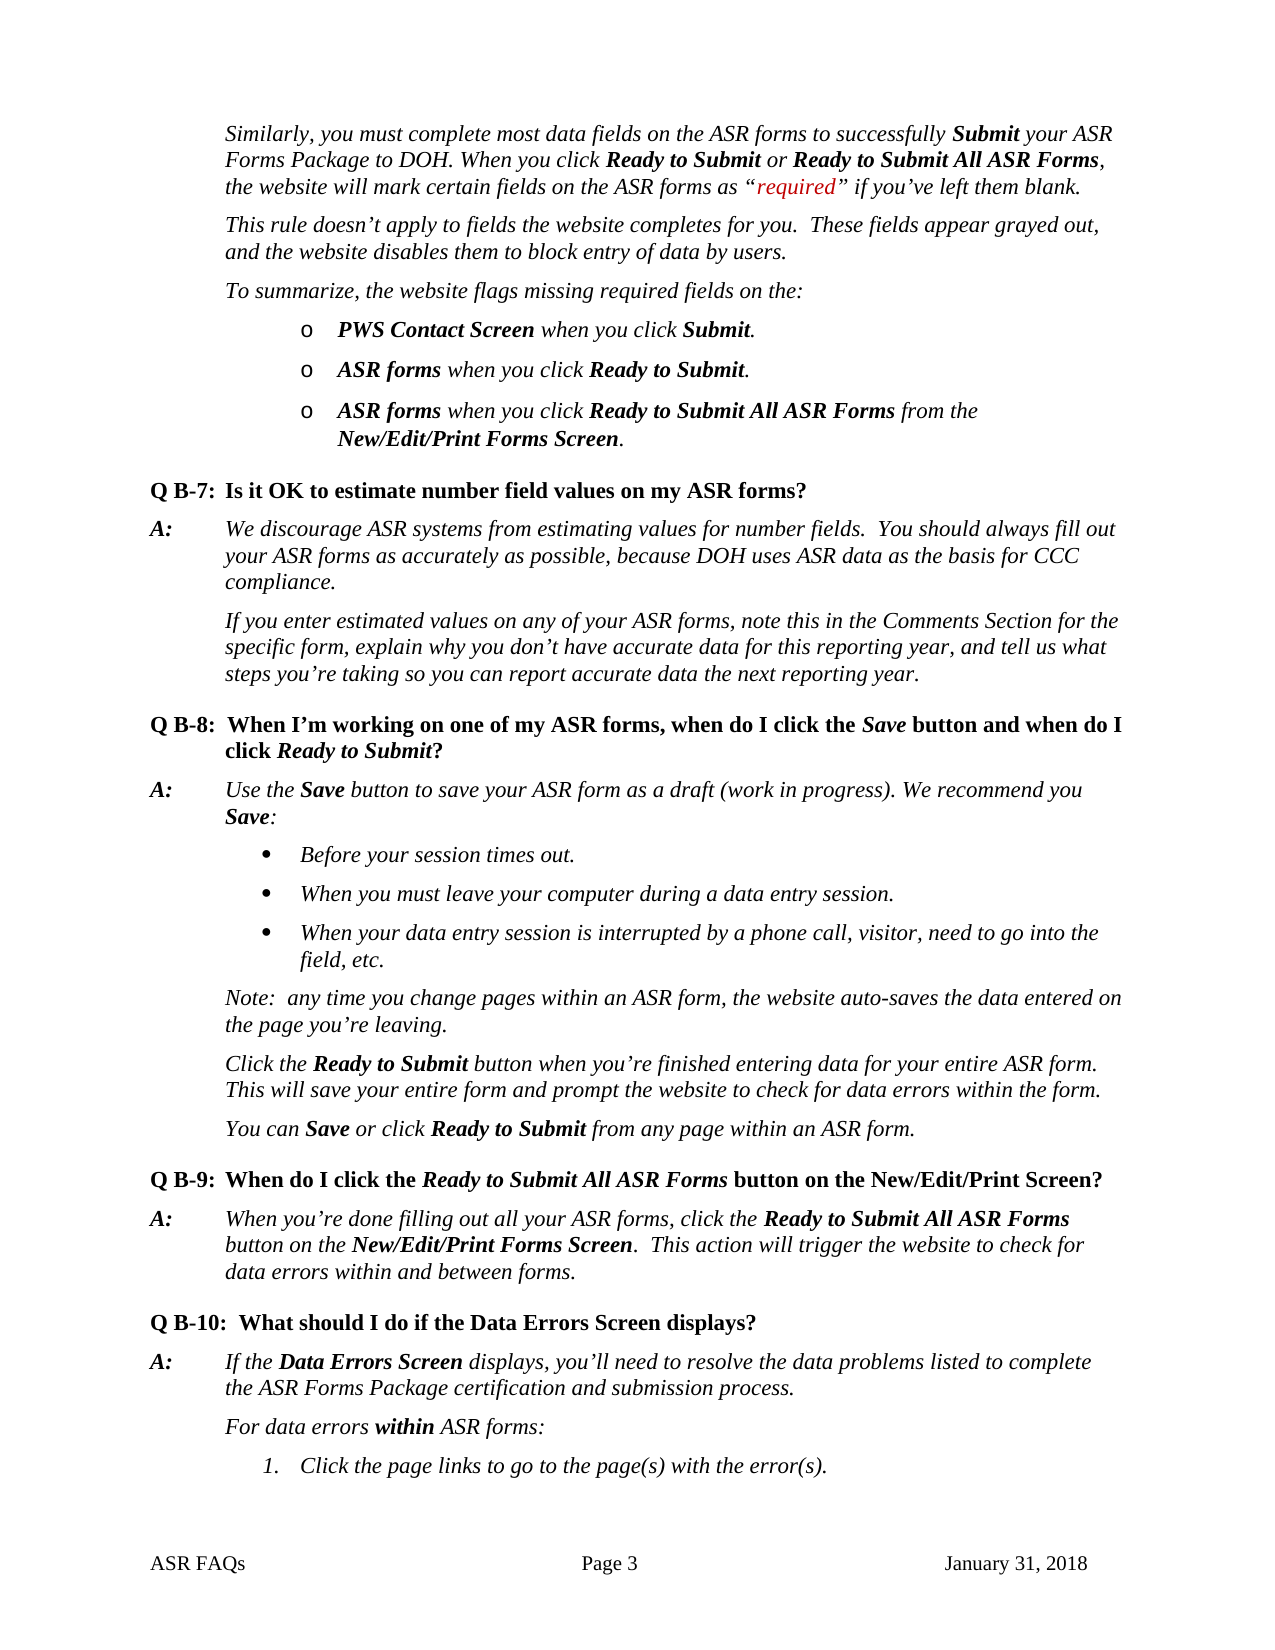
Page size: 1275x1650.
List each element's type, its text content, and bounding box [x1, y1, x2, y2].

text For data errors within ASR forms: [225, 1413, 1125, 1439]
list Before your session times out. [262, 842, 1125, 868]
text A: When you’re done filling out all your ASR forms, click the Ready to Submit All ASR Forms button on the New/Edit/Print Forms Screen. This action will trigger the website to check for data errors within and between forms. [150, 1205, 1125, 1284]
list Click the page links to go to the page(s) with the error(s). [262, 1452, 1125, 1478]
text Q B-9: When do I click the Ready to Submit All ASR Forms button on the New/Edit/Print Screen? [150, 1166, 1125, 1193]
text Similarly, you must complete most data fields on the ASR forms to successfully Submit your ASR Forms Package to DOH. When you click Ready to Submit or Ready to Submit All ASR Forms, the website will mark certain fields on the ASR forms as “required” if you’ve left them blank. [225, 120, 1125, 199]
text Click the Ready to Submit button when you’re finished entering data for your entire ASR form. This will save your entire form and prompt the website to check for data errors within the form. [225, 1050, 1125, 1102]
list When your data entry session is interrupted by a phone call, visitor, need to go into the field, etc. [262, 919, 1125, 972]
list ASR forms when you click Ready to Submit. [300, 356, 1125, 384]
text You can Save or click Ready to Submit from any page within an ASR form. [225, 1115, 1125, 1141]
text To summarize, the website flags missing required fields on the: [225, 277, 1125, 303]
text Note: any time you change pages within an ASR form, the website auto-saves the data entered on the page you’re leaving. [225, 984, 1125, 1037]
list ASR forms when you click Ready to Submit All ASR Forms from the New/Edit/Print Forms Screen. [300, 397, 1125, 452]
text A: If the Data Errors Screen displays, you’ll need to resolve the data problems listed to complete the ASR Forms Package certification and submission process. [150, 1348, 1125, 1401]
text This rule doesn’t apply to fields the website completes for you. These fields appear grayed out, and the website disables them to block entry of data by users. [225, 212, 1125, 264]
text If you enter estimated values on any of your ASR forms, note this in the Comments Section for the specific form, explain why you don’t have accurate data for this reporting year, and tell us what steps you’re taking so you can report accurate data the next reporting year. [225, 607, 1125, 686]
list When you must leave your computer during a data entry session. [262, 880, 1125, 907]
text Q B-10: What should I do if the Data Errors Screen displays? [150, 1309, 1125, 1336]
list PWS Contact Screen when you click Submit. [300, 316, 1125, 344]
text A: We discourage ASR systems from estimating values for number fields. You should always fill out your ASR forms as accurately as possible, because DOH uses ASR data as the basis for CCC compliance. [150, 516, 1125, 594]
subtitle Q B-7: Is it OK to estimate number field values on my ASR forms? [150, 477, 1125, 503]
text Q B-8: When I’m working on one of my ASR forms, when do I click the Save button and when do I click Ready to Submit? [150, 711, 1125, 764]
text A: Use the Save button to save your ASR form as a draft (work in progress). We recommend you Save: [150, 776, 1125, 829]
